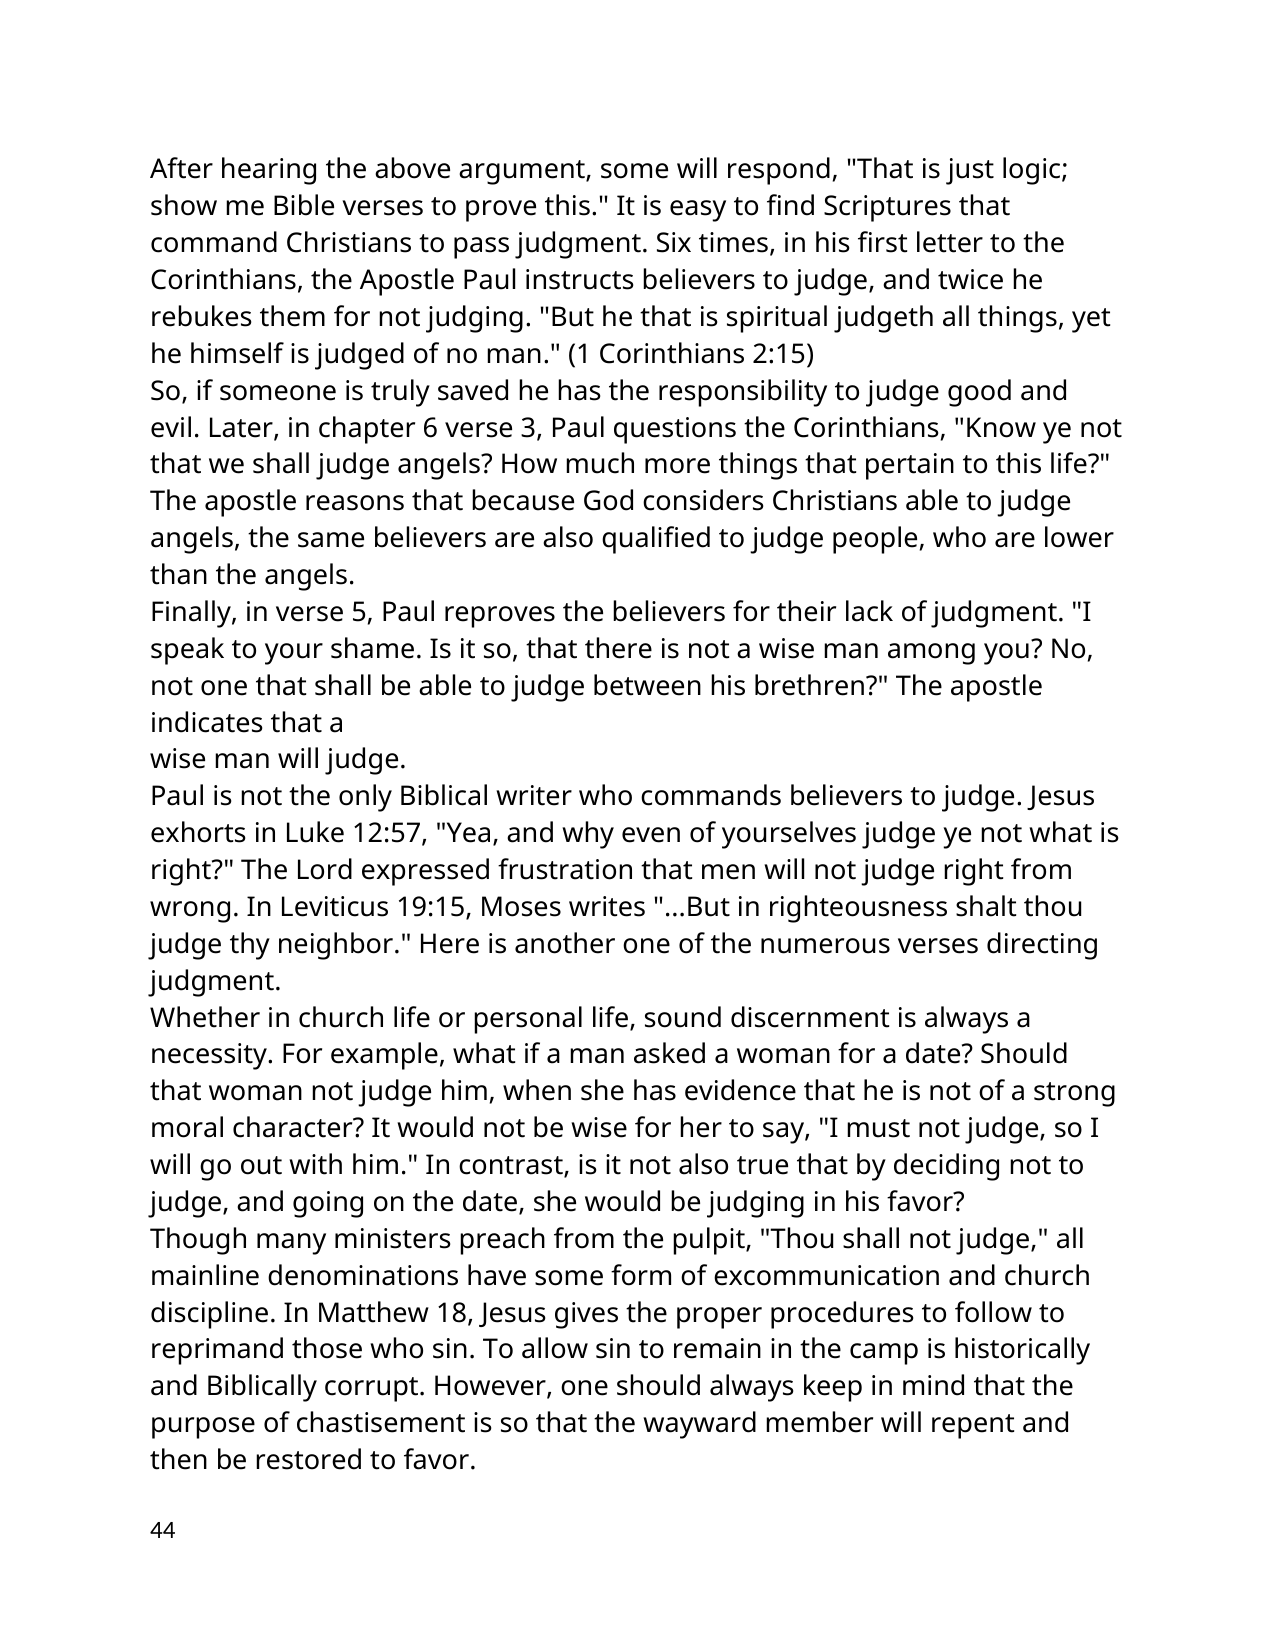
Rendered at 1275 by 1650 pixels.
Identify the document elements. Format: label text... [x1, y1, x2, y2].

text Whether in church life or personal life, sound discernment is always a necessity. For example, what if a man asked a woman for a date? Should that woman not judge him, when she has evidence that he is not of a strong moral character? It would not be wise for her to say, "I must not judge, so I will go out with him." In contrast, is it not also true that by deciding not to judge, and going on the date, she would be judging in his favor? [150, 998, 1125, 1219]
text wise man will judge. [150, 740, 1125, 777]
text Though many ministers preach from the pulpit, "Thou shall not judge," all mainline denominations have some form of excommunication and church discipline. In Matthew 18, Jesus gives the proper procedures to follow to reprimand those who sin. To allow sin to remain in the camp is historically and Biblically corrupt. However, one should always keep in mind that the purpose of chastisement is so that the wayward member will repent and then be restored to favor. [150, 1219, 1125, 1477]
text After hearing the above argument, some will respond, "That is just logic; show me Bible verses to prove this." It is easy to find Scriptures that command Christians to pass judgment. Six times, in his first letter to the Corinthians, the Apostle Paul instructs believers to judge, and twice he rebukes them for not judging. "But he that is spiritual judgeth all things, yet he himself is judged of no man." (1 Corinthians 2:15) [150, 150, 1125, 371]
text So, if someone is truly saved he has the responsibility to judge good and evil. Later, in chapter 6 verse 3, Paul questions the Corinthians, "Know ye not that we shall judge angels? How much more things that pertain to this life?" The apostle reasons that because God considers Christians able to judge angels, the same believers are also qualified to judge people, who are lower than the angels. [150, 371, 1125, 592]
text Paul is not the only Biblical writer who commands believers to judge. Jesus exhorts in Luke 12:57, "Yea, and why even of yourselves judge ye not what is right?" The Lord expressed frustration that men will not judge right from wrong. In Leviticus 19:15, Moses writes "...But in righteousness shalt thou judge thy neighbor." Here is another one of the numerous verses directing judgment. [150, 777, 1125, 998]
text Finally, in verse 5, Paul reproves the believers for their lack of judgment. "I speak to your shame. Is it so, that there is not a wise man among you? No, not one that shall be able to judge between his brethren?" The apostle indicates that a [150, 592, 1125, 740]
